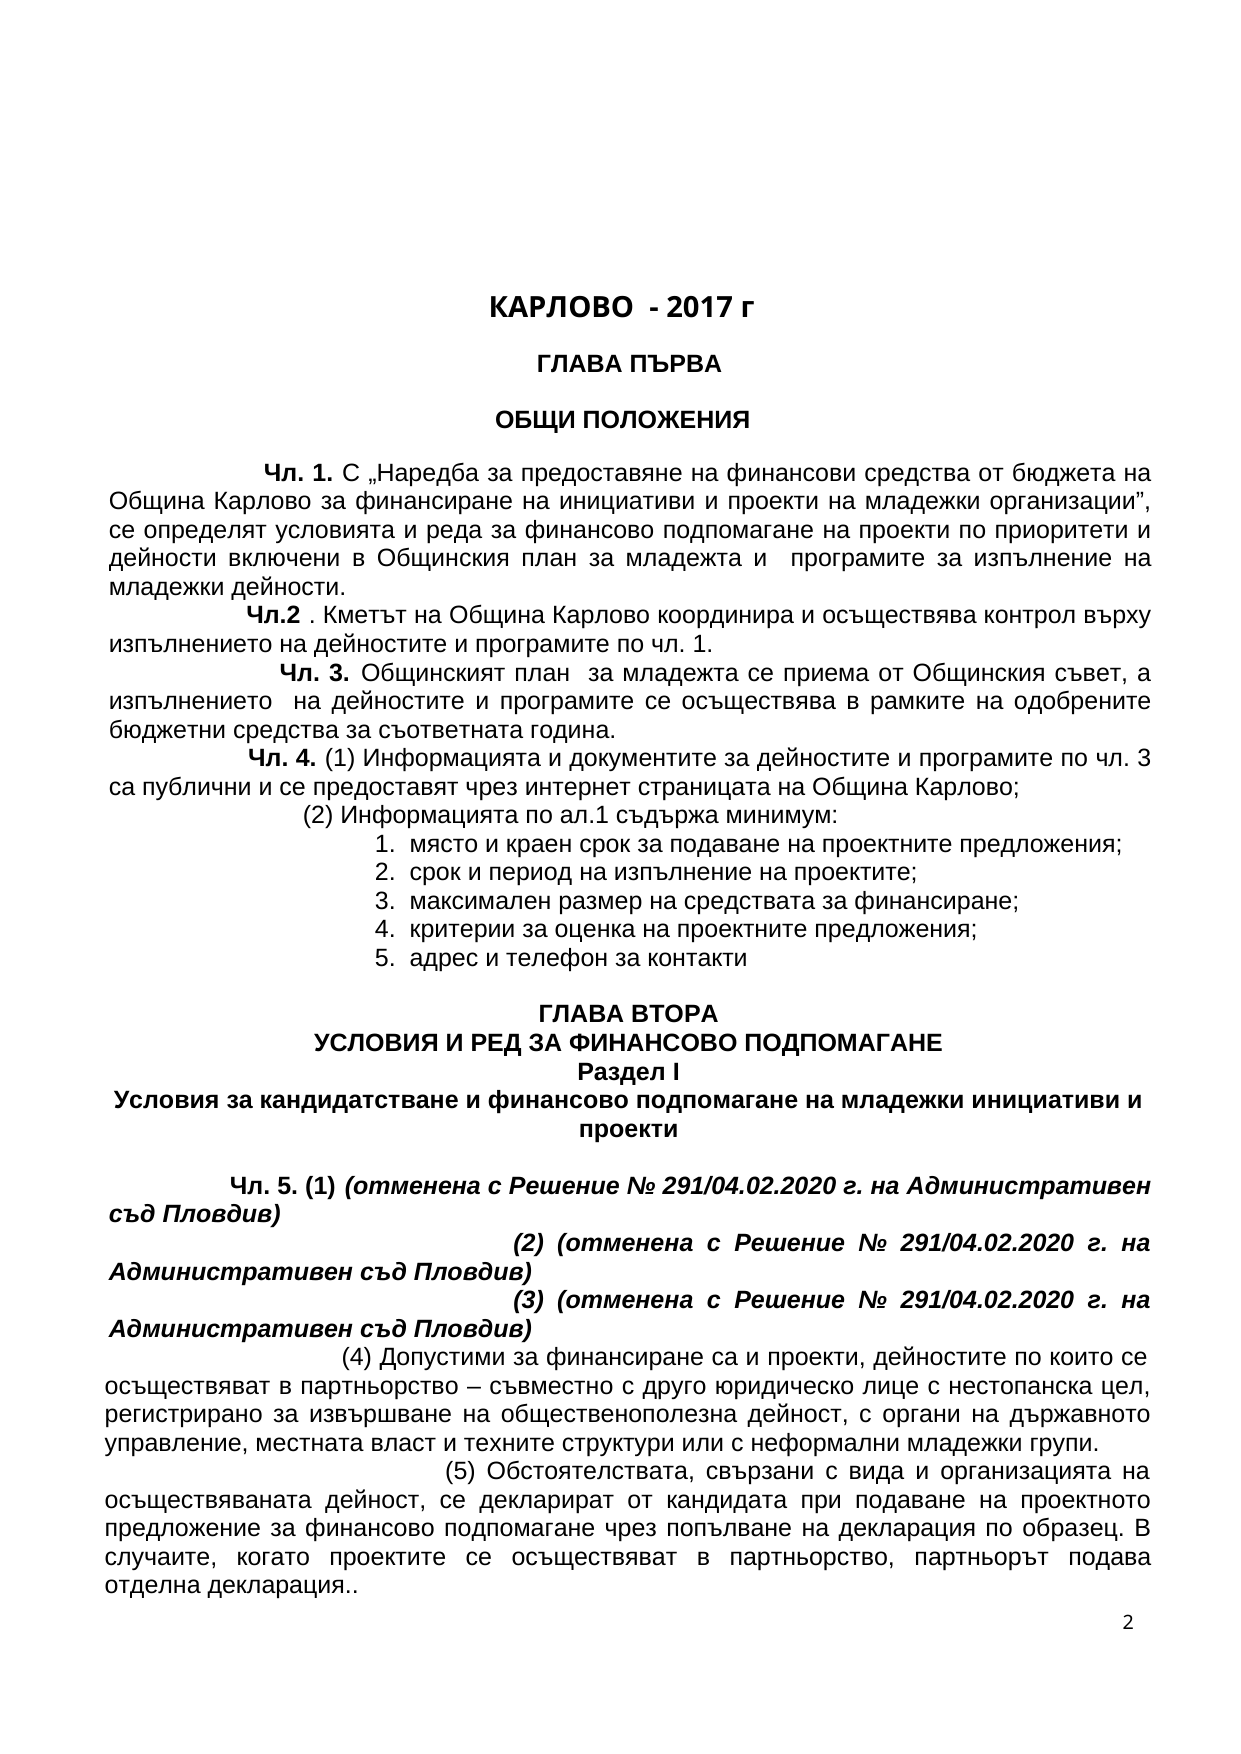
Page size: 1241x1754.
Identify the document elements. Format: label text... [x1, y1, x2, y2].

text Условия за кандидатстване и финансово подпомагане на младежки инициативи и проекти [104, 1085, 1152, 1143]
text ОБЩИ ПОЛОЖЕНИЯ [106, 402, 1138, 436]
text (3) (отменена с Решение № 291/04.02.2020 г. на Административен съд Пловдив) [108, 1286, 1152, 1343]
text Чл. 4. (1) Информацията и документите за дейностите и програмите по чл. 3 са публични и се предоставят чрез интернет страницата на Община Карлово; [108, 744, 1152, 801]
text (5) Обстоятелствата, свързани с вида и организацията на осъществяваната дейност, се декларират от кандидата при подаване на проектното предложение за финансово подпомагане чрез попълване на декларация по образец. В случаите, когато проектите се осъществяват в партньорство, партньорът подава отделна декларация.. [104, 1457, 1152, 1599]
text ГЛАВА ПЪРВА [106, 346, 1138, 379]
text ГЛАВА ВТОРА [104, 999, 1152, 1028]
text 4. критерии за оценка на проектните предложения; [104, 915, 1152, 943]
text 3. максимален размер на средствата за финансиране; [104, 886, 1152, 915]
text Чл. 5. (1) (отменена с Решение № 291/04.02.2020 г. на Административен съд Пловдив) [108, 1171, 1152, 1228]
text Чл.2 . Кметът на Община Карлово координира и осъществява контрол върху изпълнението на дейностите и програмите по чл. 1. [108, 601, 1152, 658]
text УСЛОВИЯ И РЕД ЗА ФИНАНСОВО ПОДПОМАГАНЕ [104, 1028, 1152, 1056]
text (4) Допустими за финансиране са и проекти, дейностите по които се осъществяват в партньорство – съвместно с друго юридическо лице с нестопанска цел, регистрирано за извършване на общественополезна дейност, с органи на държавното управление, местната власт и техните структури или с неформални младежки групи. [104, 1343, 1152, 1457]
text (2) Информацията по ал.1 съдържа минимум: [108, 801, 1152, 829]
text 2. срок и период на изпълнение на проектите; [104, 858, 1152, 886]
text 1. място и краен срок за подаване на проектните предложения; [104, 829, 1152, 858]
text 5. адрес и телефон за контакти [104, 943, 1152, 972]
text КАРЛОВО - 2017 г [104, 286, 1138, 326]
text Чл. 3. Общинският план за младежта се приема от Общинския съвет, а изпълнението на дейностите и програмите се осъществява в рамките на одобрените бюджетни средства за съответната година. [108, 658, 1152, 744]
text Раздел I [104, 1056, 1152, 1085]
text Чл. 1. С „Наредба за предоставяне на финансови средства от бюджета на Община Карлово за финансиране на инициативи и проекти на младежки организации”, се определят условията и реда за финансово подпомагане на проекти по приоритети и дейности включени в Общинския план за младежта и програмите за изпълнение на младежки дейности. [108, 458, 1152, 601]
text (2) (отменена с Решение № 291/04.02.2020 г. на Административен съд Пловдив) [108, 1228, 1152, 1286]
